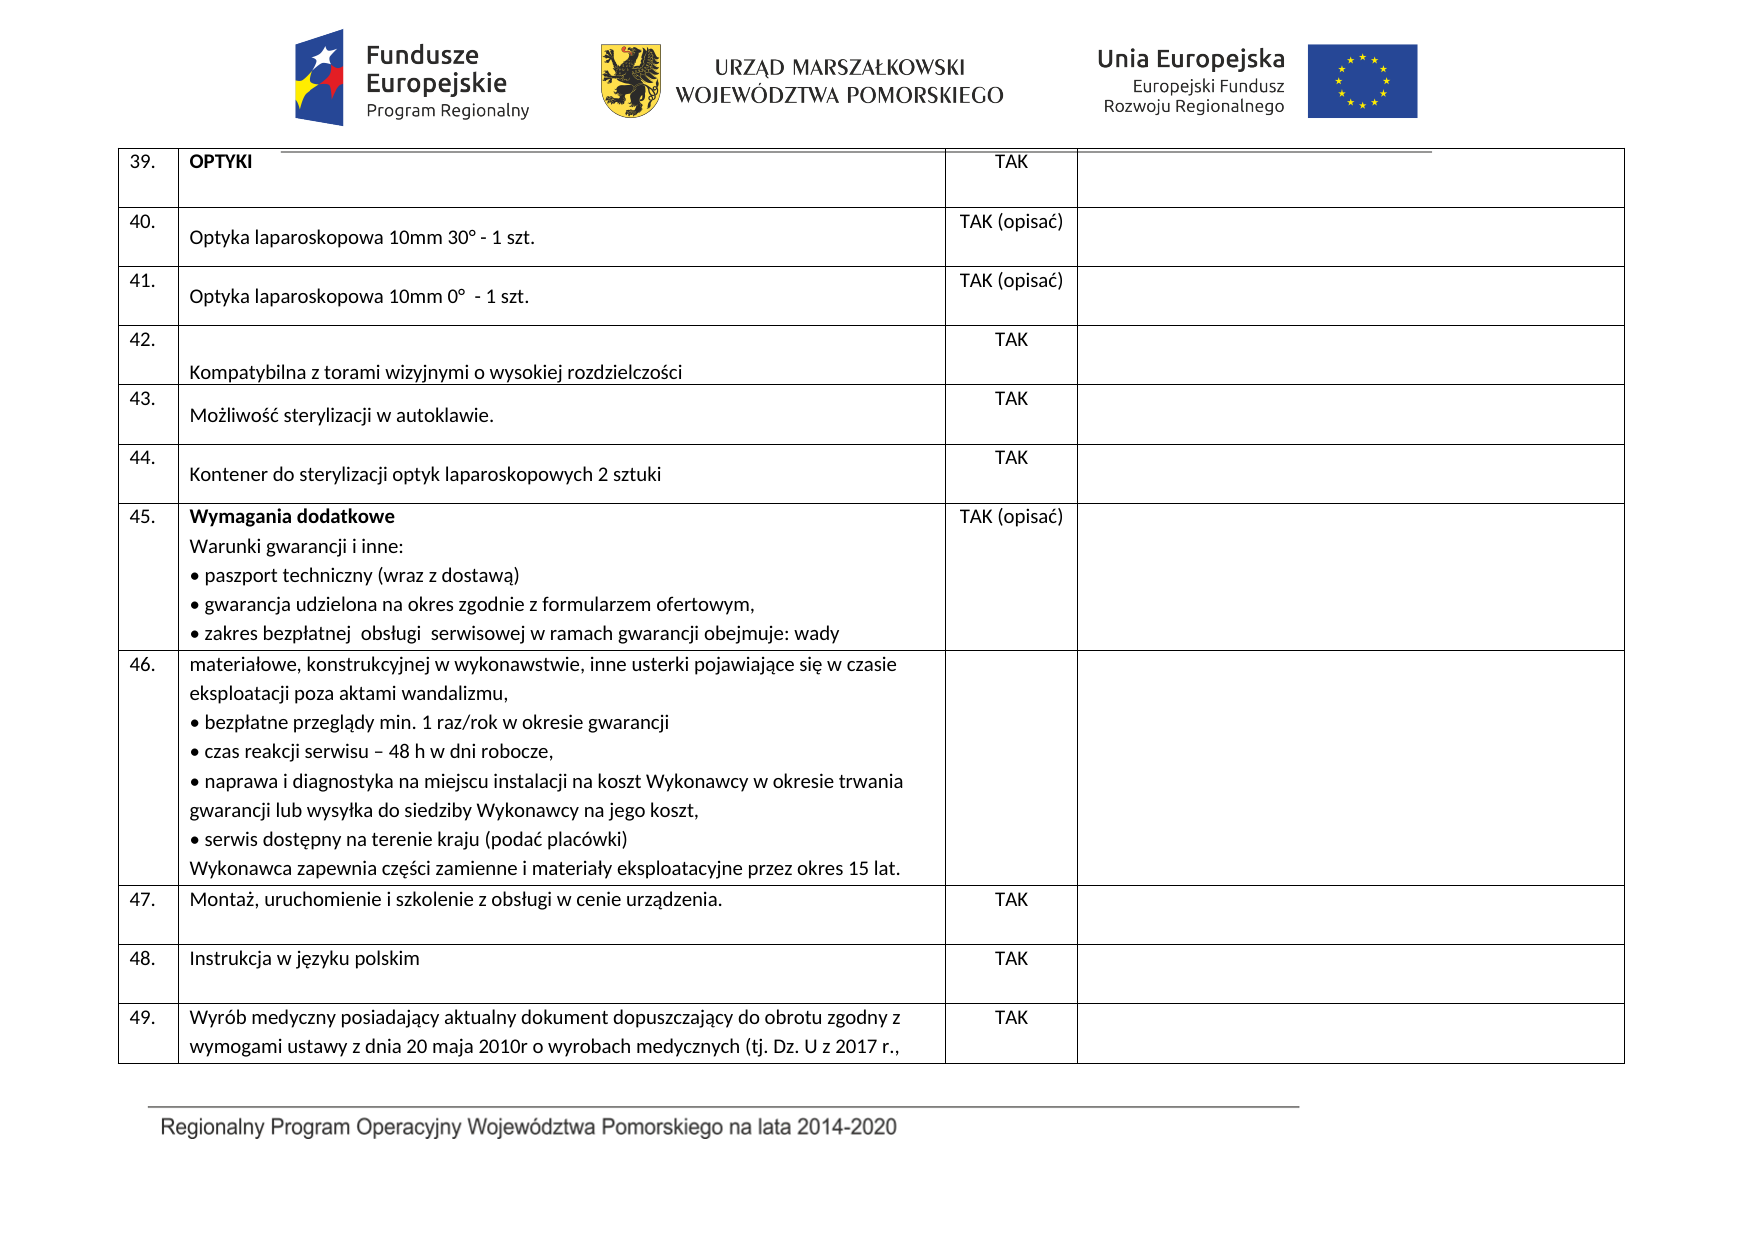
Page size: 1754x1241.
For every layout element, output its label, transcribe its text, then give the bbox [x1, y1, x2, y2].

table_cell materiałowe, konstrukcyjnej w wykonawstwie, inne usterki pojawiające się w czasie eksploatacji poza aktami wandalizmu, • bezpłatne przeglądy min. 1 raz/rok w okresie gwarancji • czas reakcji serwisu – 48 h w dni robocze, • naprawa i diagnostyka na miejscu instalacji na koszt Wykonawcy w okresie trwania gwarancji lub wysyłka do siedziby Wykonawcy na jego koszt, • serwis dostępny na terenie kraju (podać placówki) Wykonawca zapewnia części zamienne i materiały eksploatacyjne przez okres 15 lat. [179, 651, 945, 885]
table_cell Optyka laparoskopowa 10mm 30° - 1 szt. [179, 208, 945, 266]
table_cell [1078, 504, 1624, 650]
table_cell TAK [946, 886, 1077, 944]
table_cell Kontener do sterylizacji optyk laparoskopowych 2 sztuki [179, 445, 945, 503]
table_cell [119, 886, 178, 944]
table_cell Możliwość sterylizacji w autoklawie. [179, 385, 945, 443]
table_cell OPTYKI [179, 149, 945, 207]
table_cell [119, 504, 178, 650]
table_cell Optyka laparoskopowa 10mm 0° - 1 szt. [179, 267, 945, 325]
table_cell [1078, 326, 1624, 384]
table_cell [1078, 267, 1624, 325]
table_cell [1078, 1004, 1624, 1062]
table_cell [1078, 149, 1624, 207]
table_cell Kompatybilna z torami wizyjnymi o wysokiej rozdzielczości [179, 326, 945, 384]
table_cell TAK (opisać) [946, 504, 1077, 650]
table_cell [1078, 208, 1624, 266]
table_cell [946, 651, 1077, 885]
table_cell [119, 149, 178, 207]
table_cell [119, 945, 178, 1003]
table_cell TAK (opisać) [946, 267, 1077, 325]
table_cell TAK [946, 1004, 1077, 1062]
table_cell [119, 208, 178, 266]
table_cell [1078, 445, 1624, 503]
table_cell TAK [946, 385, 1077, 443]
table_cell [119, 651, 178, 885]
table_cell TAK [946, 945, 1077, 1003]
table_cell TAK [946, 445, 1077, 503]
table_cell TAK [946, 149, 1077, 207]
table_cell [119, 1004, 178, 1062]
table_cell [119, 385, 178, 443]
table_cell Instrukcja w języku polskim [179, 945, 945, 1003]
table_cell [1078, 385, 1624, 443]
table_cell [1078, 886, 1624, 944]
table_cell [119, 445, 178, 503]
table_cell [1078, 651, 1624, 885]
picture [147, 1106, 1300, 1139]
table_cell TAK [946, 326, 1077, 384]
picture [280, 28, 1433, 148]
table_cell TAK (opisać) [946, 208, 1077, 266]
table_cell [119, 326, 178, 384]
table_cell Wymagania dodatkowe Warunki gwarancji i inne: • paszport techniczny (wraz z dostawą) • gwarancja udzielona na okres zgodnie z formularzem ofertowym, • zakres bezpłatnej obsługi serwisowej w ramach gwarancji obejmuje: wady [179, 504, 945, 650]
table_cell [1078, 945, 1624, 1003]
table_cell [119, 267, 178, 325]
table_cell Montaż, uruchomienie i szkolenie z obsługi w cenie urządzenia. [179, 886, 945, 944]
